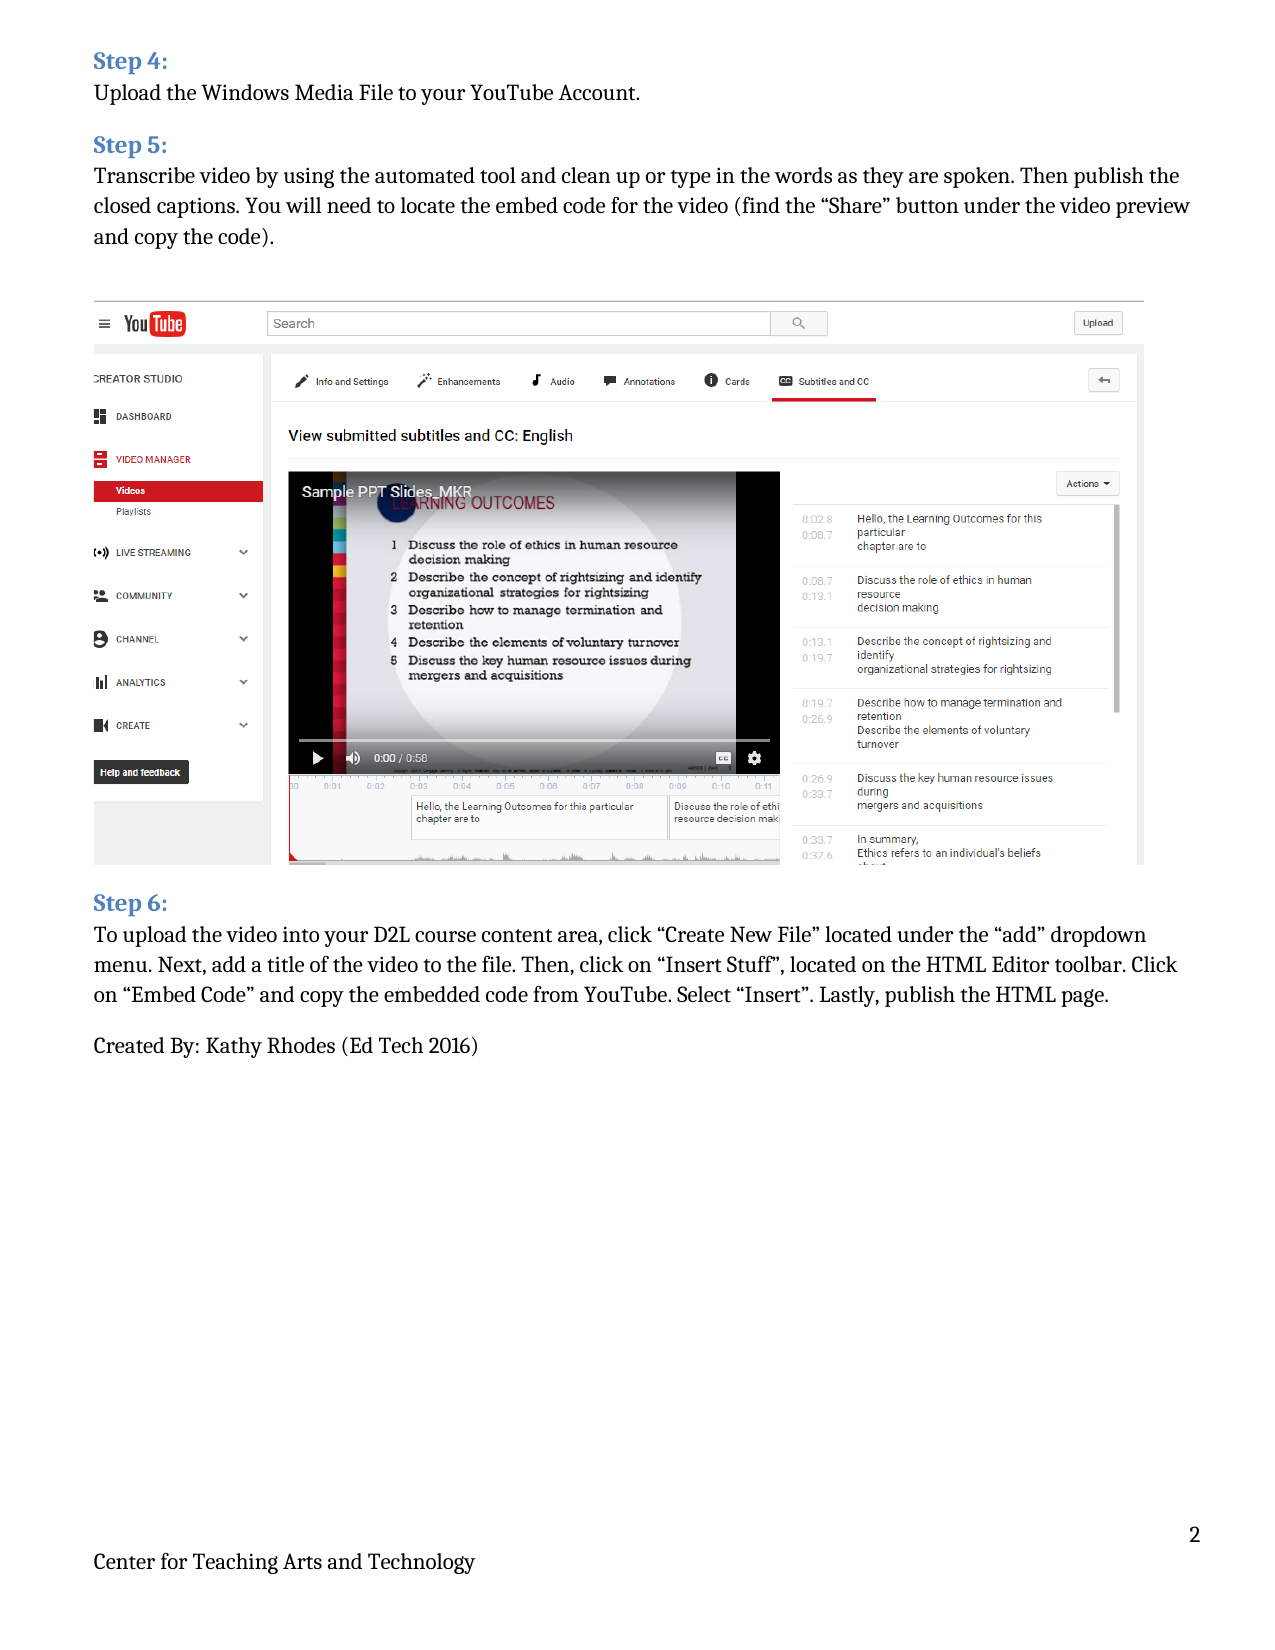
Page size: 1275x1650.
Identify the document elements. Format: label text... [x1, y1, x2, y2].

text Step 4: Upload the Windows Media File to your YouTube Account. [94, 47, 1200, 106]
text Step 5: Transcribe video by using the automated tool and clean up or type in the words as they are spoken. Then publish the closed captions. You will need to locate the embed code for the video (find the “Share” button under the video preview and copy the code). [94, 131, 1200, 250]
picture [93, 300, 1144, 865]
text Step 6: To upload the video into your D2L course content area, click “Create New File” located under the “add” dropdown menu. Next, add a title of the video to the file. Then, click on “Insert Stuff”, located on the HTML Editor toolbar. Click on “Embed Code” and copy the embedded code from YouTube. Select “Insert”. Lastly, publish the HTML page. [94, 889, 1200, 1008]
text Created By: Kathy Rhodes (Ed Tech 2016) [94, 1033, 1200, 1059]
